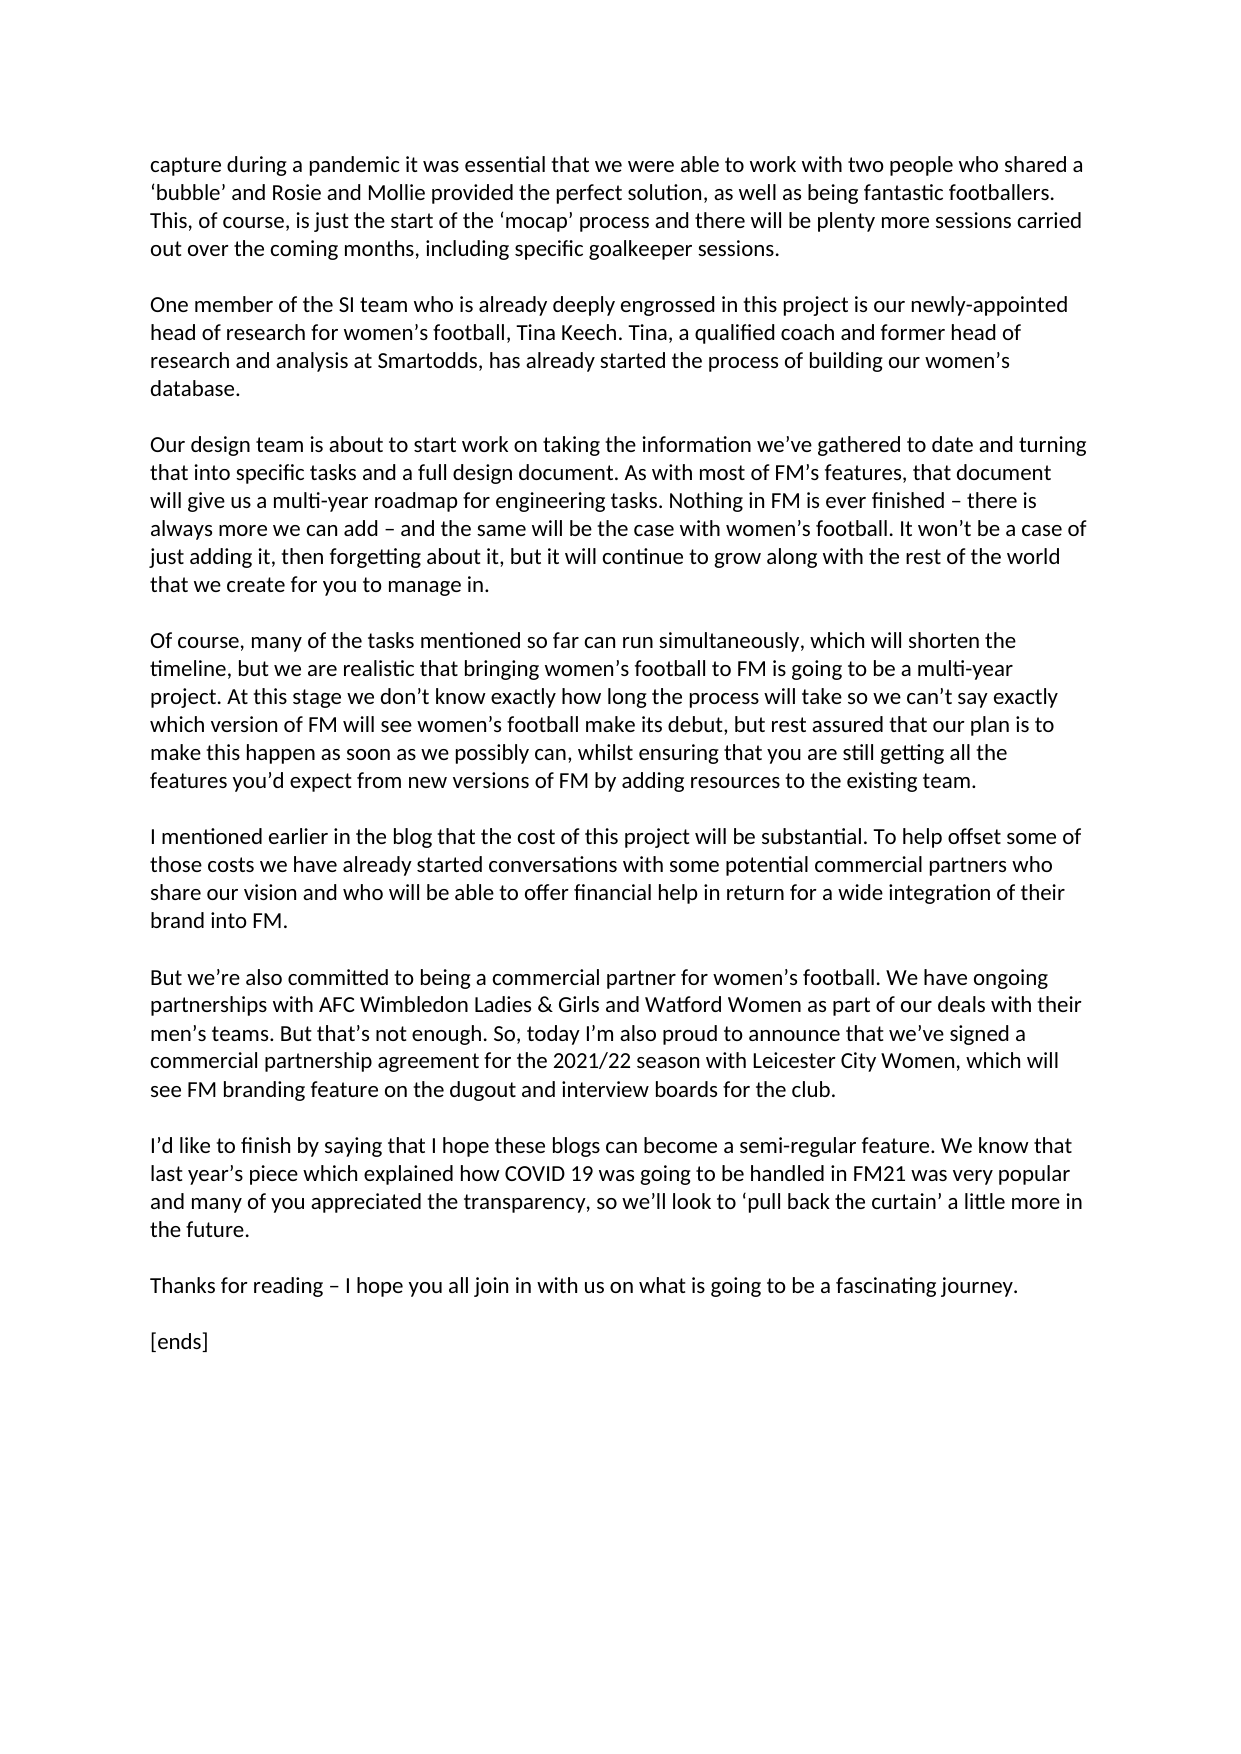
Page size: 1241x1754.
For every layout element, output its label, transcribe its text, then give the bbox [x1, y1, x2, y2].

text Thanks for reading – I hope you all join in with us on what is going to be a fascinating journey. [150, 1271, 1090, 1299]
text I mentioned earlier in the blog that the cost of this project will be substantial. To help offset some of those costs we have already started conversations with some potential commercial partners who share our vision and who will be able to offer financial help in return for a wide integration of their brand into FM. [150, 822, 1090, 934]
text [150, 150, 1090, 262]
text Our design team is about to start work on taking the information we’ve gathered to date and turning that into specific tasks and a full design document. As with most of FM’s features, that document will give us a multi-year roadmap for engineering tasks. Nothing in FM is ever finished – there is always more we can add – and the same will be the case with women’s football. It won’t be a case of just adding it, then forgetting about it, but it will continue to grow along with the rest of the world that we create for you to manage in. [150, 430, 1090, 598]
text [ends] [150, 1327, 1090, 1355]
text But we’re also committed to being a commercial partner for women’s football. We have ongoing partnerships with AFC Wimbledon Ladies & Girls and Watford Women as part of our deals with their men’s teams. But that’s not enough. So, today I’m also proud to announce that we’ve signed a commercial partnership agreement for the 2021/22 season with Leicester City Women, which will see FM branding feature on the dugout and interview boards for the club. [150, 963, 1090, 1103]
text I’d like to finish by saying that I hope these blogs can become a semi-regular feature. We know that last year’s piece which explained how COVID 19 was going to be handled in FM21 was very popular and many of you appreciated the transparency, so we’ll look to ‘pull back the curtain’ a little more in the future. [150, 1131, 1090, 1243]
text One member of the SI team who is already deeply engrossed in this project is our newly-appointed head of research for women’s football, Tina Keech. Tina, a qualified coach and former head of research and analysis at Smartodds, has already started the process of building our women’s database. [150, 290, 1090, 402]
text Of course, many of the tasks mentioned so far can run simultaneously, which will shorten the timeline, but we are realistic that bringing women’s football to FM is going to be a multi-year project. At this stage we don’t know exactly how long the process will take so we can’t say exactly which version of FM will see women’s football make its debut, but rest assured that our plan is to make this happen as soon as we possibly can, whilst ensuring that you are still getting all the features you’d expect from new versions of FM by adding resources to the existing team. [150, 626, 1090, 794]
